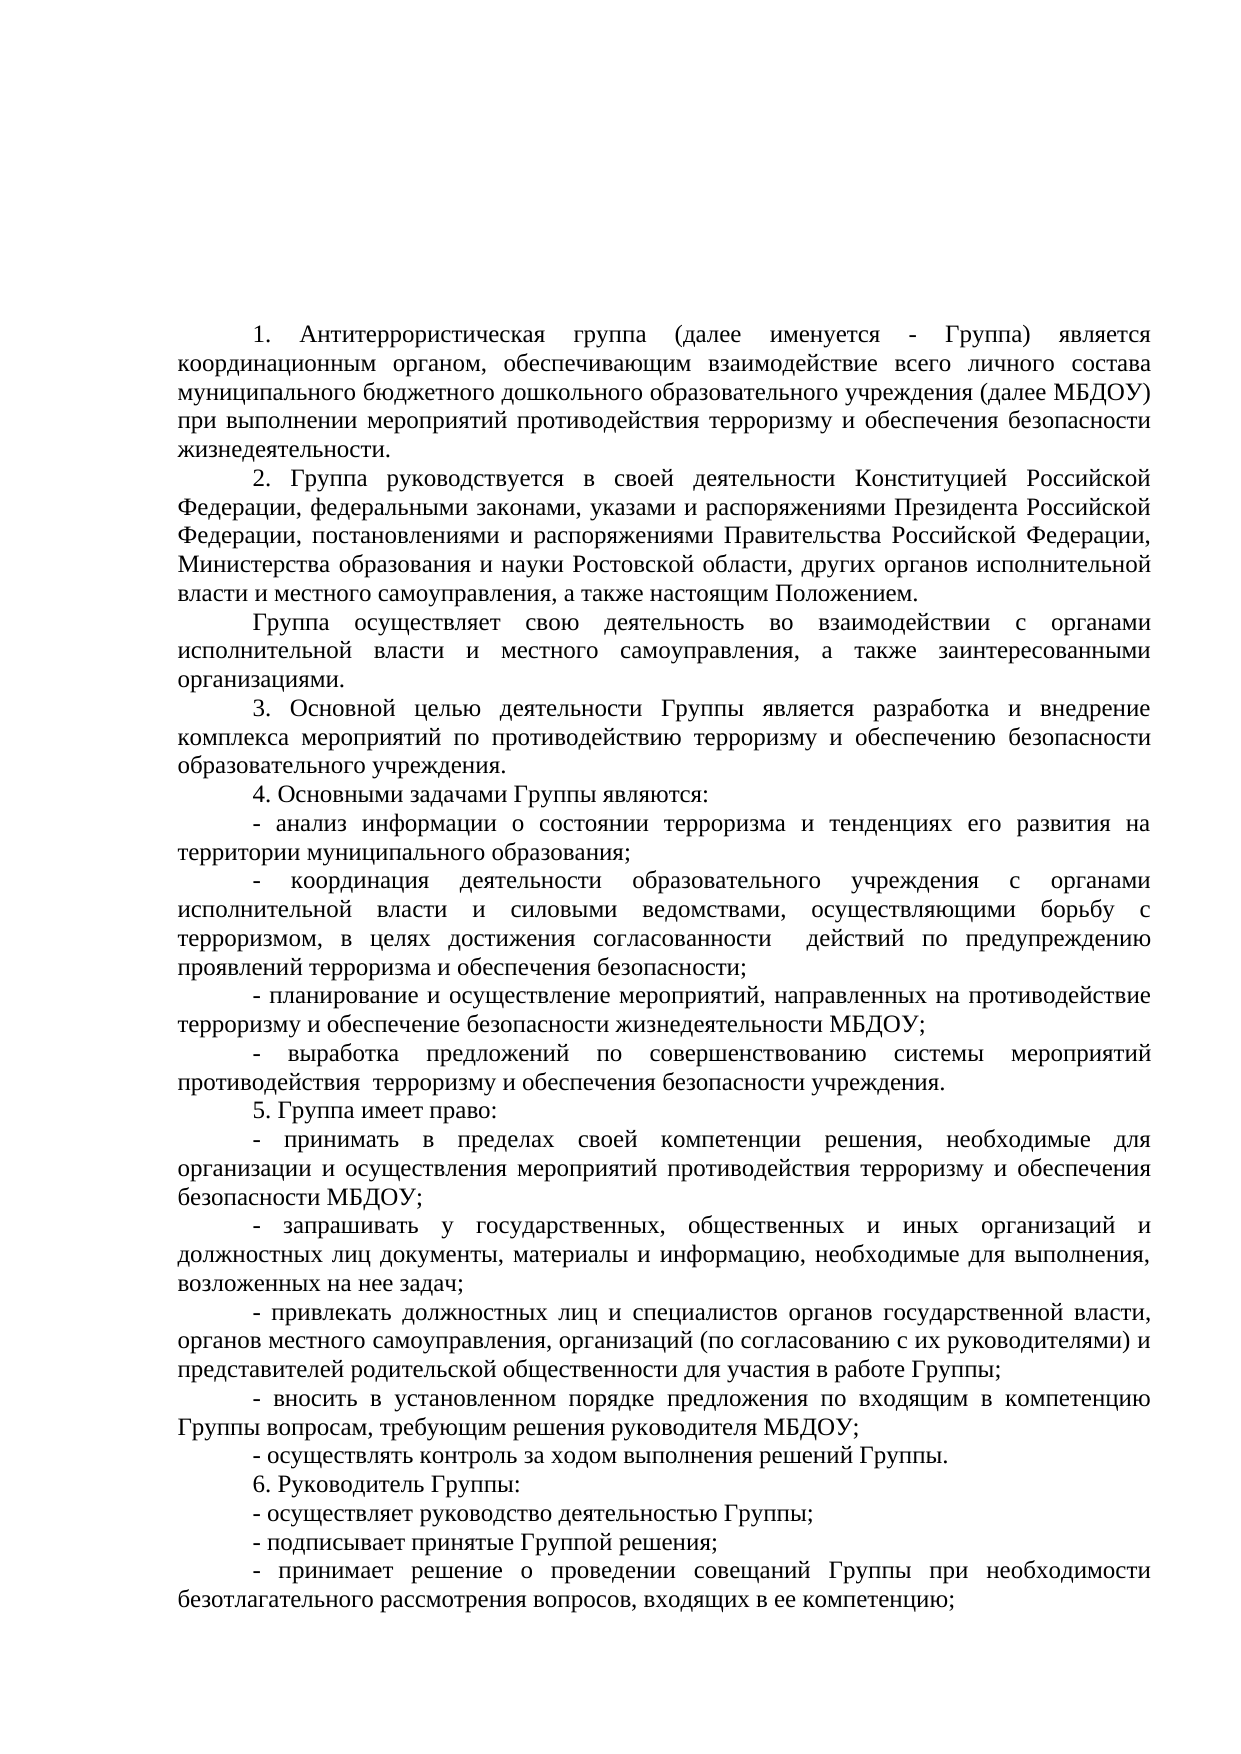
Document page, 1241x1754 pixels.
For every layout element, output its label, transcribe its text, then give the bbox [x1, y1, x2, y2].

text - выработка предложений по совершенствованию системы мероприятий противодействия терроризму и обеспечения безопасности учреждения. [177, 1038, 1152, 1096]
text - осуществляет руководство деятельностью Группы; [177, 1498, 1152, 1527]
text 3. Основной целью деятельности Группы является разработка и внедрение комплекса мероприятий по противодействию терроризму и обеспечению безопасности образовательного учреждения. [177, 693, 1152, 779]
text 5. Группа имеет право: [177, 1096, 1152, 1124]
text 1. Антитеррористическая группа (далее именуется - Группа) является координационным органом, обеспечивающим взаимодействие всего личного состава муниципального бюджетного дошкольного образовательного учреждения (далее МБДОУ) при выполнении мероприятий противодействия терроризму и обеспечения безопасности жизнедеятельности. [177, 319, 1152, 463]
text 4. Основными задачами Группы являются: [177, 779, 1152, 808]
text 2. Группа руководствуется в своей деятельности Конституцией Российской Федерации, федеральными законами, указами и распоряжениями Президента Российской Федерации, постановлениями и распоряжениями Правительства Российской Федерации, Министерства образования и науки Ростовской области, других органов исполнительной власти и местного самоуправления, а также настоящим Положением. [177, 463, 1152, 607]
text - принимает решение о проведении совещаний Группы при необходимости безотлагательного рассмотрения вопросов, входящих в ее компетенцию; [177, 1556, 1152, 1613]
text - вносить в установленном порядке предложения по входящим в компетенцию Группы вопросам, требующим решения руководителя МБДОУ; [177, 1383, 1152, 1441]
text 6. Руководитель Группы: [177, 1469, 1152, 1498]
text - привлекать должностных лиц и специалистов органов государственной власти, органов местного самоуправления, организаций (по согласованию с их руководителями) и представителей родительской общественности для участия в работе Группы; [177, 1297, 1152, 1383]
text - координация деятельности образовательного учреждения с органами исполнительной власти и силовыми ведомствами, осуществляющими борьбу с терроризмом, в целях достижения согласованности действий по предупреждению проявлений терроризма и обеспечения безопасности; [177, 866, 1152, 981]
text - анализ информации о состоянии терроризма и тенденциях его развития на территории муниципального образования; [177, 808, 1152, 866]
text - осуществлять контроль за ходом выполнения решений Группы. [177, 1441, 1152, 1469]
text Группа осуществляет свою деятельность во взаимодействии с органами исполнительной власти и местного самоуправления, а также заинтересованными организациями. [177, 607, 1152, 693]
text - принимать в пределах своей компетенции решения, необходимые для организации и осуществления мероприятий противодействия терроризму и обеспечения безопасности МБДОУ; [177, 1124, 1152, 1211]
text - подписывает принятые Группой решения; [177, 1527, 1152, 1556]
text - планирование и осуществление мероприятий, направленных на противодействие терроризму и обеспечение безопасности жизнедеятельности МБДОУ; [177, 981, 1152, 1038]
text - запрашивать у государственных, общественных и иных организаций и должностных лиц документы, материалы и информацию, необходимые для выполнения, возложенных на нее задач; [177, 1211, 1152, 1297]
